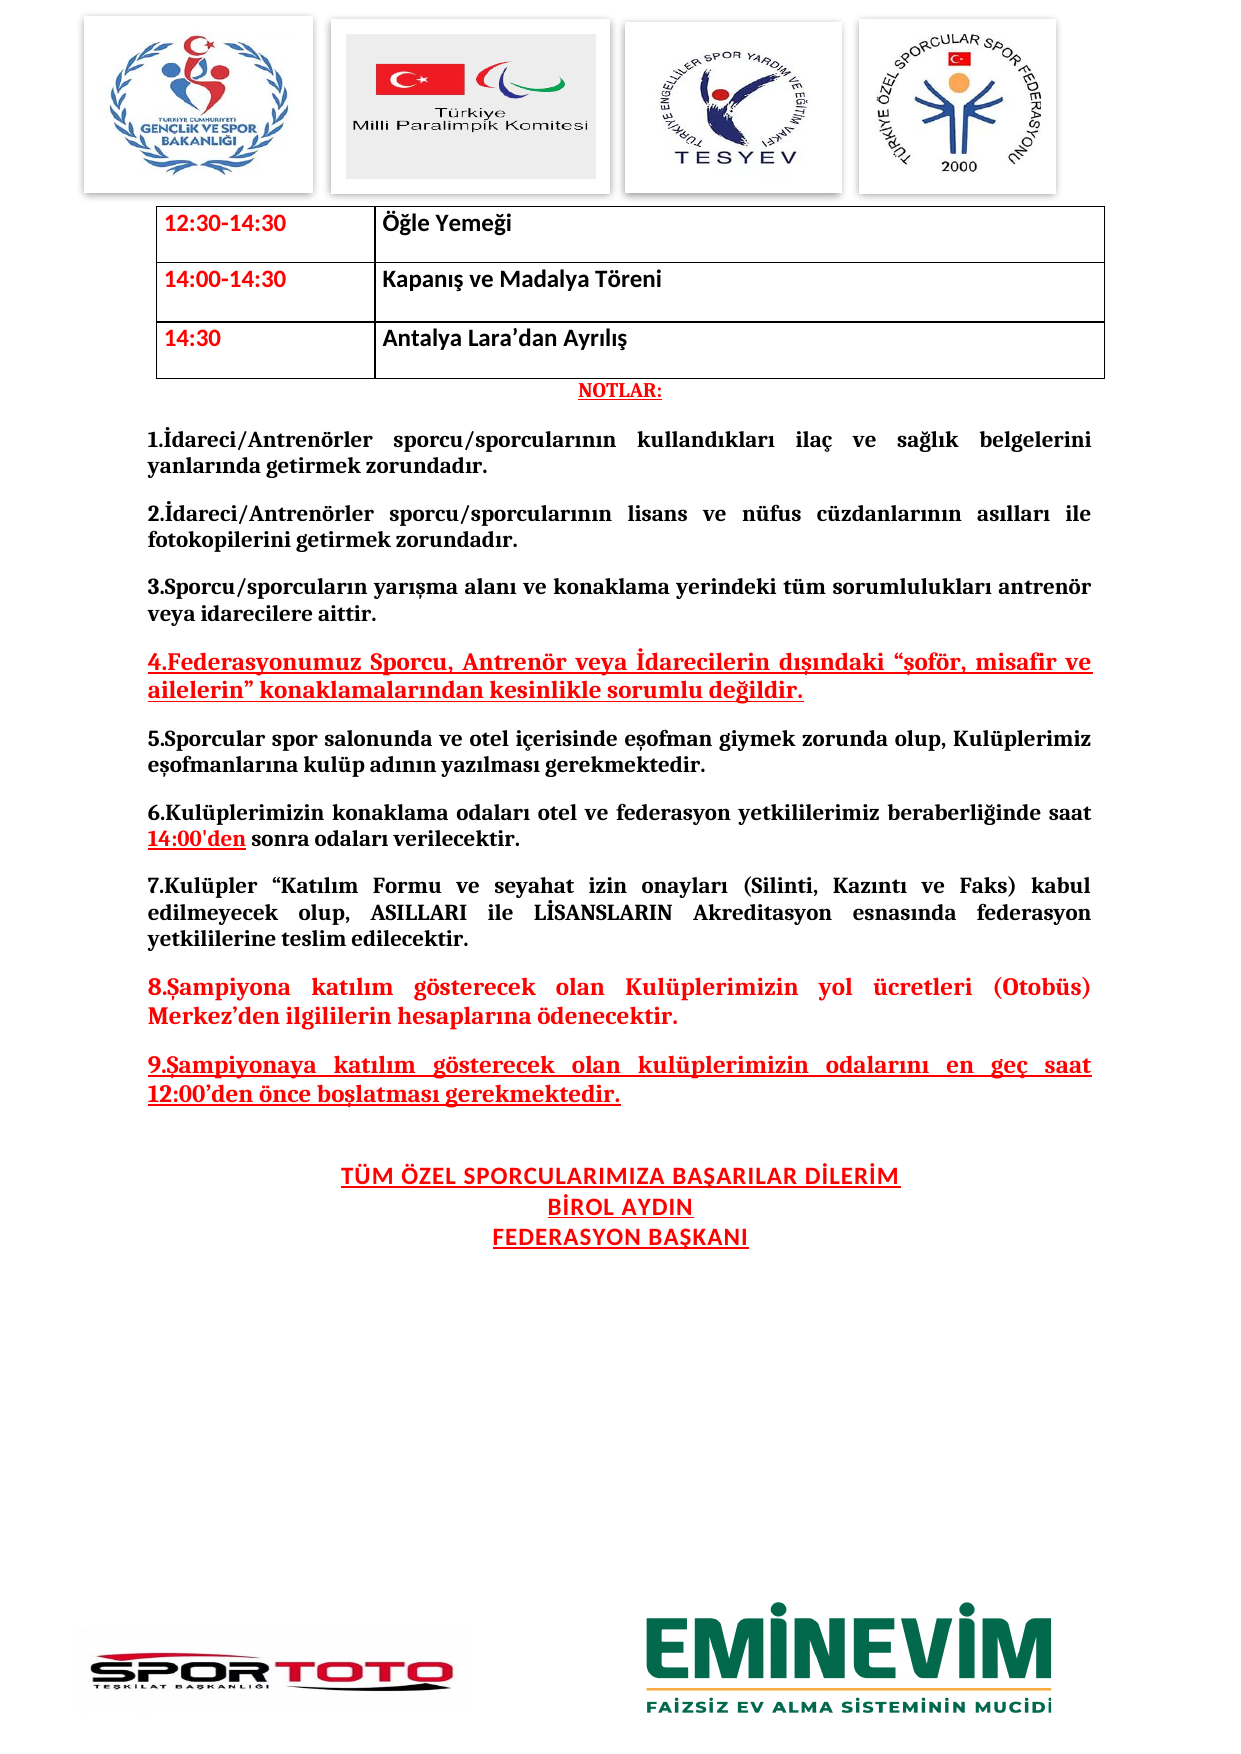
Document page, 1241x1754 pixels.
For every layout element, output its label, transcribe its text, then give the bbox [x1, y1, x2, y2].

text 9.Şampiyonaya katılım gösterecek olan kulüplerimizin odalarını en geç saat 12:00’den önce boşlatması gerekmektedir. [148, 1051, 1093, 1109]
text NOTLAR: [148, 379, 1093, 403]
picture [874, 34, 1041, 179]
table_cell 14:30 [157, 323, 374, 378]
text 4.Federasyonumuz Sporcu, Antrenör veya İdarecilerin dışındaki “şoför, misafir ve ailelerin” konaklamalarından kesinlikle sorumlu değildir. [148, 674, 1093, 705]
table_cell 14:00-14:30 [157, 263, 374, 321]
picture [639, 37, 827, 179]
text FEDERASYON BAŞKANI [148, 1221, 1093, 1252]
text 7.Kulüpler “Katılım Formu ve seyahat izin onayları (Silinti, Kazıntı ve Faks) kabul edilmeyecek olup, ASILLARI ile LİSANSLARIN Akreditasyon esnasında federasyon yetkililerine teslim edilecektir. [148, 873, 1093, 952]
text BİROL AYDIN [148, 1191, 1093, 1221]
table_cell 12:30-14:30 [157, 207, 374, 262]
text 4.Federasyonumuz Sporcu, Antrenör veya İdarecilerin dışındaki “şoför, misafir ve ailelerin” konaklamalarından kesinlikle sorumlu değildir. [148, 648, 1093, 672]
picture [346, 34, 596, 179]
picture [76, 1628, 469, 1713]
text 6.Kulüplerimizin konaklama odaları otel ve federasyon yetkililerimiz beraberliğinde saat 14:00'den sonra odaları verilecektir. [148, 799, 1093, 852]
text 3.Sporcu/sporcuların yarışma alanı ve konaklama yerindeki tüm sorumlulukları antrenör veya idarecilere aittir. [148, 574, 1093, 627]
table_cell Öğle Yemeği [376, 207, 1104, 262]
text 5.Sporcular spor salonunda ve otel içerisinde eşofman giymek zorunda olup, Kulüplerimiz eşofmanlarına kulüp adının yazılması gerekmektedir. [148, 726, 1093, 779]
picture [99, 31, 298, 178]
text 8.Şampiyona katılım gösterecek olan Kulüplerimizin yol ücretleri (Otobüs) Merkez’den ilgililerin hesaplarına ödenecektir. [148, 973, 1093, 1030]
text 1.İdareci/Antrenörler sporcu/sporcularının kullandıkları ilaç ve sağlık belgelerini yanlarında getirmek zorundadır. [148, 427, 1093, 480]
table_cell Antalya Lara’dan Ayrılış [376, 323, 1104, 378]
text 2.İdareci/Antrenörler sporcu/sporcularının lisans ve nüfus cüzdanlarının asılları ile fotokopilerini getirmek zorundadır. [148, 501, 1093, 553]
text TÜM ÖZEL SPORCULARIMIZA BAŞARILAR DİLERİM [148, 1160, 1093, 1191]
picture [646, 1602, 1052, 1713]
table_cell Kapanış ve Madalya Töreni [376, 263, 1104, 321]
